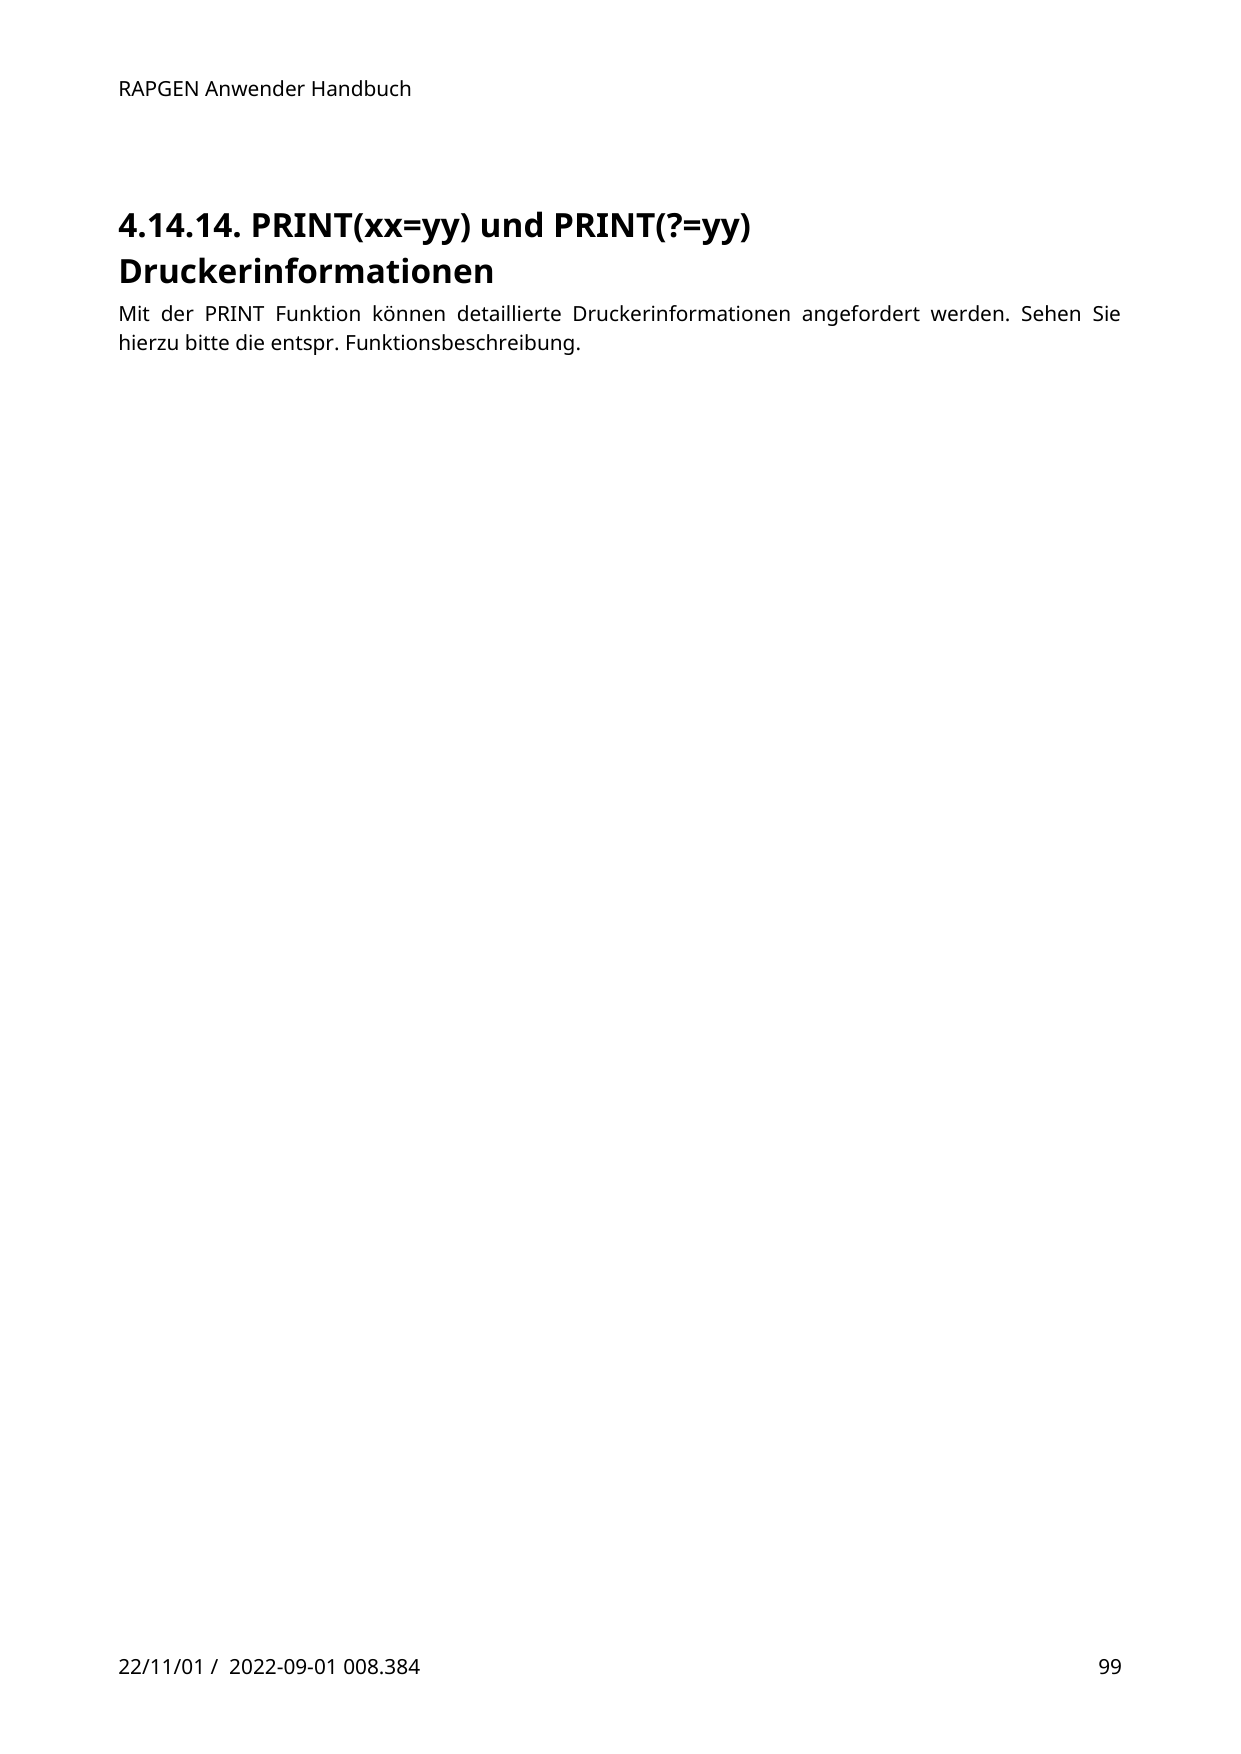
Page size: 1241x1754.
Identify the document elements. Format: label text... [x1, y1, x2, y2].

text Mit der PRINT Funktion können detaillierte Druckerinformationen angefordert werden. Sehen Sie hierzu bitte die entspr. Funktionsbeschreibung. [118, 299, 1122, 356]
subtitle 4.14.14. PRINT(xx=yy) und PRINT(?=yy) Druckerinformationen [118, 202, 1122, 293]
